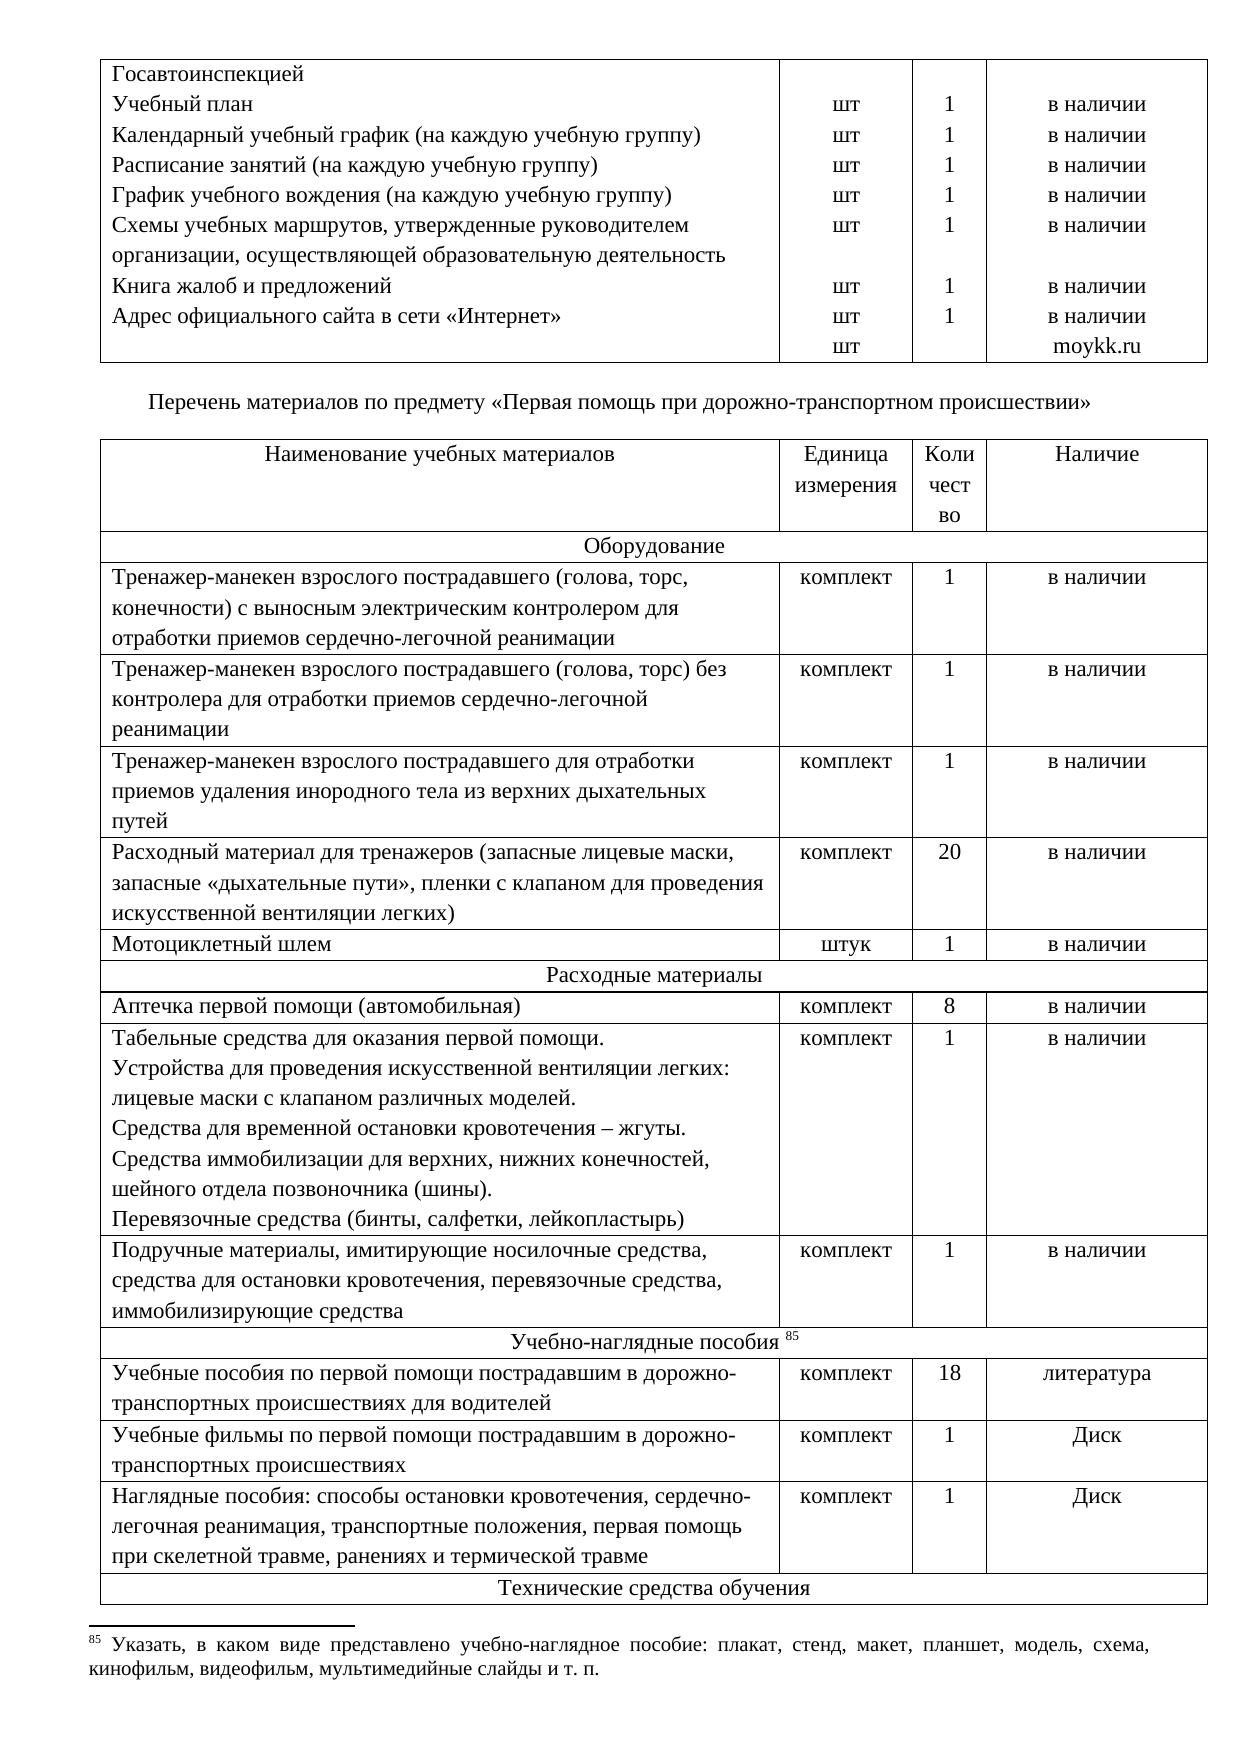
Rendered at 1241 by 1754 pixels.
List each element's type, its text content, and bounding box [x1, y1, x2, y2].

text Перечень материалов по предмету «Первая помощь при дорожно-транспортном происшествии» [89, 388, 1152, 415]
table_cell комплект [780, 1421, 912, 1481]
table_header Единица измерения [780, 440, 912, 531]
table_cell Учебные пособия по первой помощи пострадавшим в дорожно-транспортных происшествиях для водителей [101, 1359, 779, 1419]
table_cell комплект [780, 655, 912, 746]
table_cell комплект [780, 747, 912, 837]
table_cell 1 [913, 563, 986, 654]
table_cell в наличии [987, 563, 1207, 654]
table_cell комплект [780, 1024, 912, 1235]
table_cell Тренажер-манекен взрослого пострадавшего для отработки приемов удаления инородного тела из верхних дыхательных путей [101, 747, 779, 837]
table_cell Расходные материалы [101, 961, 1207, 991]
table_cell Подручные материалы, имитирующие носилочные средства, средства для остановки кровотечения, перевязочные средства, иммобилизирующие средства [101, 1236, 779, 1327]
table_cell Тренажер-манекен взрослого пострадавшего (голова, торс, конечности) с выносным электрическим контролером для отработки приемов сердечно-легочной реанимации [101, 563, 779, 654]
table_cell комплект [780, 1359, 912, 1419]
table_cell Диск [987, 1482, 1207, 1573]
table_cell Наглядные пособия: способы остановки кровотечения, сердечно-легочная реанимация, транспортные положения, первая помощь при скелетной травме, ранениях и термической травме [101, 1482, 779, 1573]
table_cell 1 [913, 655, 986, 746]
table_cell 1 [913, 1236, 986, 1327]
table_cell комплект [780, 1236, 912, 1327]
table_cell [780, 60, 912, 362]
table_cell в наличии [987, 930, 1207, 960]
table_cell 1 [913, 1024, 986, 1235]
table_cell 1 [913, 1421, 986, 1481]
table_cell литература [987, 1359, 1207, 1419]
table_cell Технические средства обучения [101, 1574, 1207, 1604]
table_cell Учебно-наглядные пособия [101, 1328, 1207, 1358]
table_cell 1 [913, 747, 986, 837]
table_cell в наличии [987, 655, 1207, 746]
table_cell 1 [913, 1482, 986, 1573]
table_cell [987, 60, 1207, 362]
table_cell в наличии [987, 747, 1207, 837]
table_cell комплект [780, 838, 912, 929]
table_cell 1 [913, 930, 986, 960]
table_cell Учебные фильмы по первой помощи пострадавшим в дорожно-транспортных происшествиях [101, 1421, 779, 1481]
table_cell Аптечка первой помощи (автомобильная) [101, 993, 779, 1023]
table_cell Расходный материал для тренажеров (запасные лицевые маски, запасные «дыхательные пути», пленки с клапаном для проведения искусственной вентиляции легких) [101, 838, 779, 929]
table_cell 8 [913, 993, 986, 1023]
table_cell Мотоциклетный шлем [101, 930, 779, 960]
table_cell Диск [987, 1421, 1207, 1481]
table_cell в наличии [987, 838, 1207, 929]
table_cell 18 [913, 1359, 986, 1419]
table_cell в наличии [987, 993, 1207, 1023]
table_cell в наличии [987, 1236, 1207, 1327]
table_cell 20 [913, 838, 986, 929]
table_cell Оборудование [101, 532, 1207, 562]
table_header Количество [913, 440, 986, 531]
table_header Наличие [987, 440, 1207, 531]
table_header Наименование учебных материалов [101, 440, 779, 531]
table_cell Тренажер-манекен взрослого пострадавшего (голова, торс) без контролера для отработки приемов сердечно-легочной реанимации [101, 655, 779, 746]
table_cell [101, 60, 779, 362]
table_cell штук [780, 930, 912, 960]
table_cell комплект [780, 993, 912, 1023]
table_cell комплект [780, 563, 912, 654]
table_cell в наличии [987, 1024, 1207, 1235]
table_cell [913, 60, 986, 362]
table_cell Табельные средства для оказания первой помощи. Устройства для проведения искусственной вентиляции легких: лицевые маски с клапаном различных моделей. Средства для временной остановки кровотечения – жгуты. Средства иммобилизации для верхних, нижних конечностей, шейного отдела позвоночника (шины). Перевязочные средства (бинты, салфетки, лейкопластырь) [101, 1024, 779, 1235]
table_cell комплект [780, 1482, 912, 1573]
